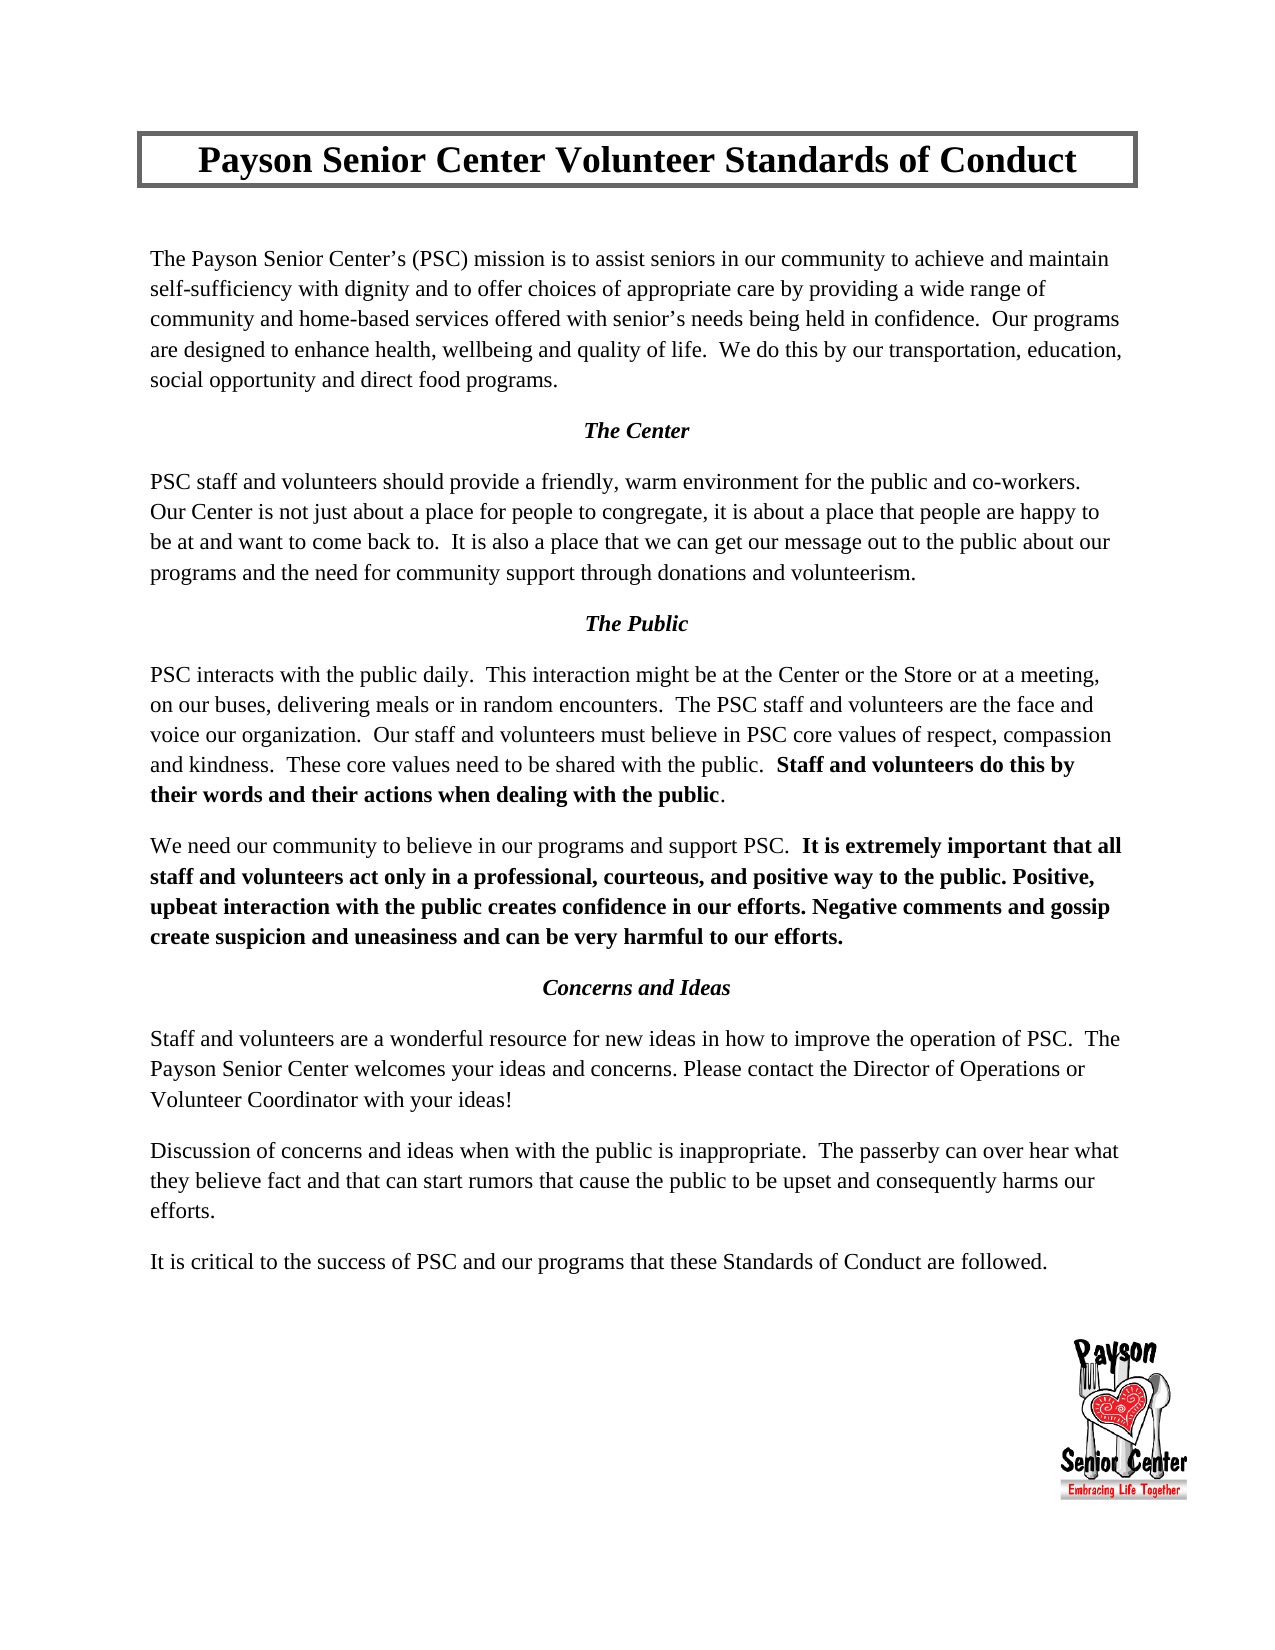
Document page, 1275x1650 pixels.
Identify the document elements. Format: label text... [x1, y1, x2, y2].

text Discussion of concerns and ideas when with the public is inappropriate. The passerby can over hear what they believe fact and that can start rumors that cause the public to be upset and consequently harms our efforts. [150, 1137, 1125, 1223]
text The Center [150, 417, 1125, 443]
title Payson Senior Center Volunteer Standards of Conduct [142, 136, 1133, 183]
text The Public [150, 610, 1125, 636]
text The Payson Senior Center’s (PSC) mission is to assist seniors in our community to achieve and maintain self-sufficiency with dignity and to offer choices of appropriate care by providing a wide range of community and home-based services offered with senior’s needs being held in confidence. Our programs are designed to enhance health, wellbeing and quality of life. We do this by our transportation, education, social opportunity and direct food programs. [150, 245, 1125, 392]
picture [1056, 1333, 1191, 1505]
text PSC staff and volunteers should provide a friendly, warm environment for the public and co-workers. Our Center is not just about a place for people to congregate, it is about a place that people are happy to be at and want to come back to. It is also a place that we can get our message out to the public about our programs and the need for community support through donations and volunteerism. [150, 468, 1125, 585]
text Concerns and Ideas [150, 974, 1125, 1001]
text We need our community to believe in our programs and support PSC. It is extremely important that all staff and volunteers act only in a professional, courteous, and positive way to the public. Positive, upbeat interaction with the public creates confidence in our efforts. Negative comments and gossip create suspicion and uneasiness and can be very harmful to our efforts. [150, 833, 1125, 949]
text Staff and volunteers are a wonderful resource for new ideas in how to improve the operation of PSC. The Payson Senior Center welcomes your ideas and concerns. Please contact the Director of Operations or Volunteer Coordinator with your ideas! [150, 1025, 1125, 1112]
text PSC interacts with the public daily. This interaction might be at the Center or the Store or at a meeting, on our buses, delivering meals or in random encounters. The PSC staff and volunteers are the face and voice our organization. Our staff and volunteers must believe in PSC core values of respect, compassion and kindness. These core values need to be shared with the public. Staff and volunteers do this by their words and their actions when dealing with the public. [150, 661, 1125, 808]
text It is critical to the success of PSC and our programs that these Standards of Conduct are followed. [150, 1248, 1125, 1274]
